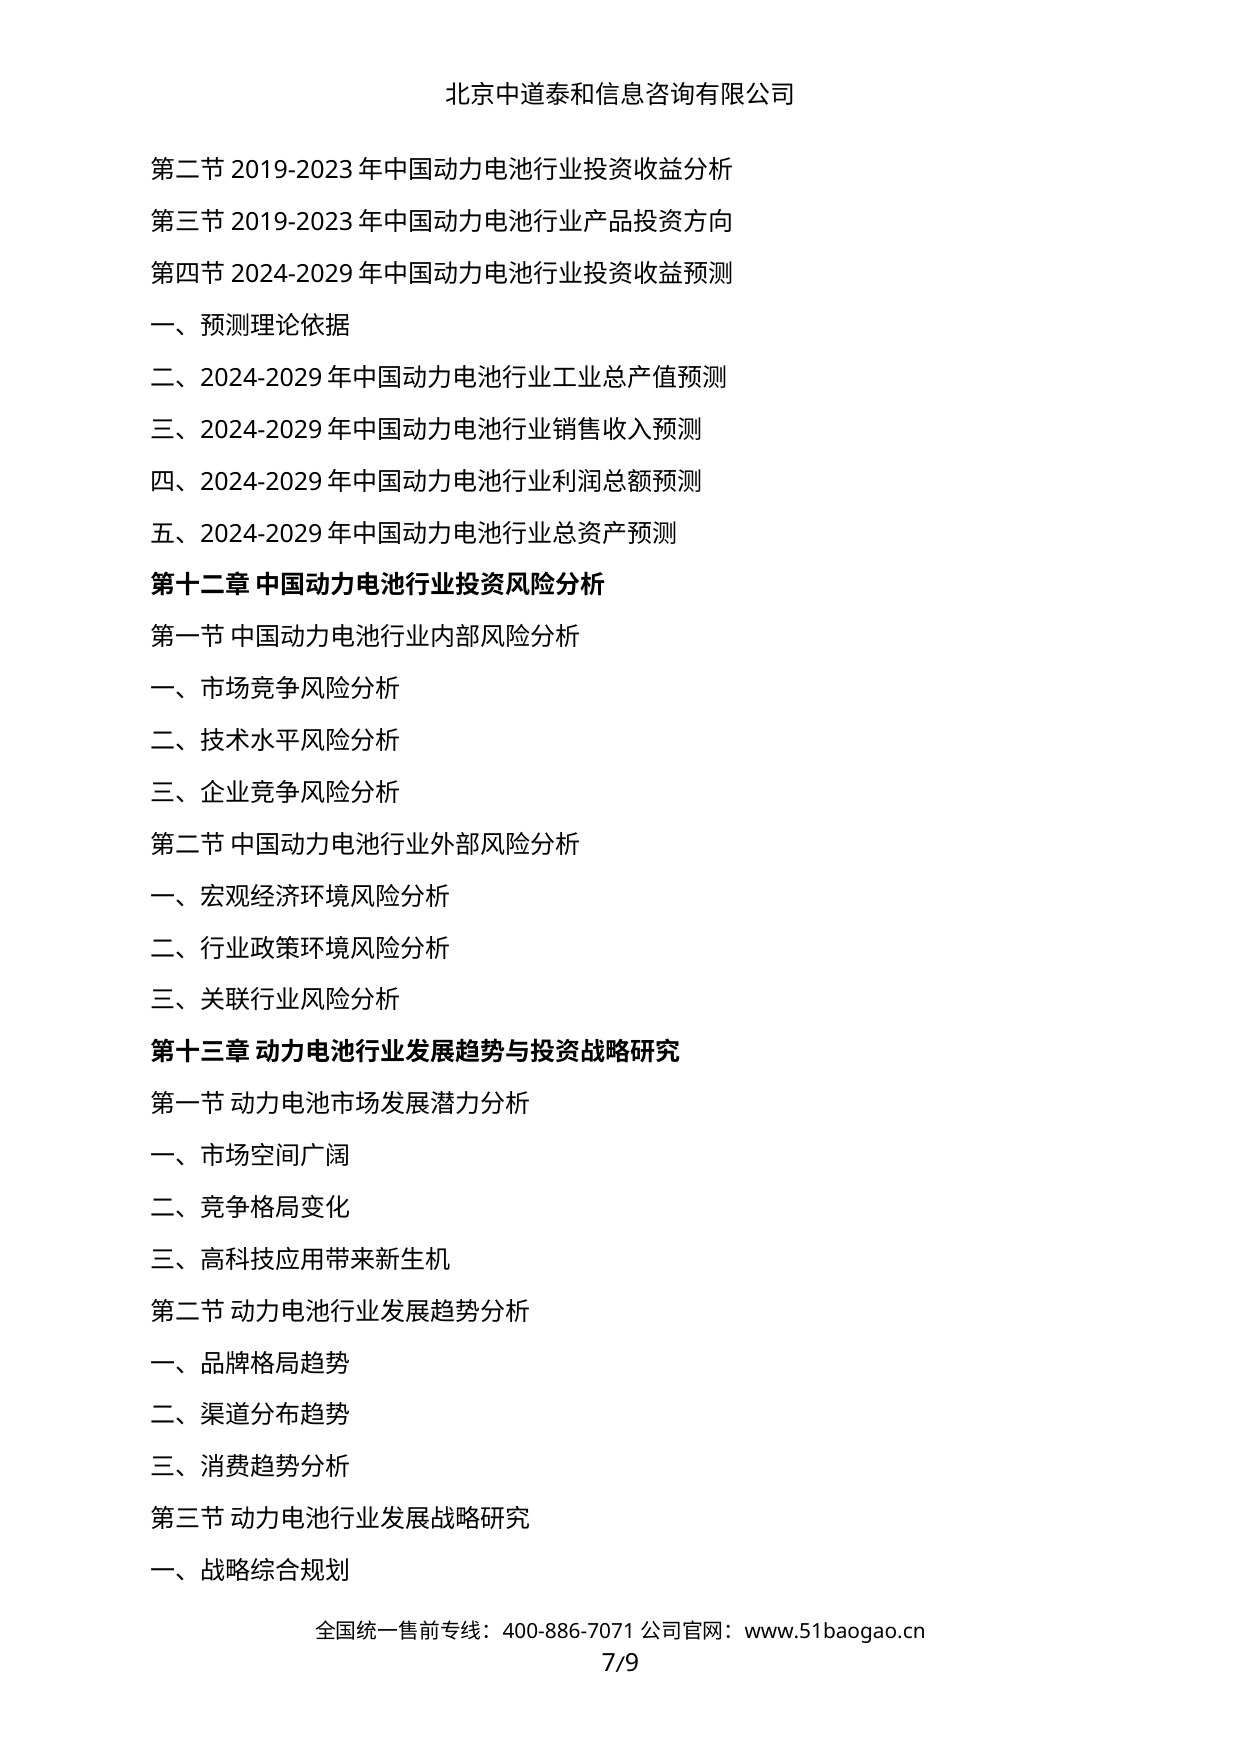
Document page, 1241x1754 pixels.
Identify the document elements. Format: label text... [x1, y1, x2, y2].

text 一、品牌格局趋势 [150, 1343, 1090, 1379]
text 第二节 2019-2023年中国动力电池行业投资收益分析 [150, 150, 1090, 186]
text 第一节 动力电池市场发展潜力分析 [150, 1084, 1090, 1120]
text 三、高科技应用带来新生机 [150, 1239, 1090, 1276]
text 第二节 中国动力电池行业外部风险分析 [150, 824, 1090, 861]
text 第十三章 动力电池行业发展趋势与投资战略研究 [150, 1032, 1090, 1068]
text 第一节 中国动力电池行业内部风险分析 [150, 617, 1090, 653]
text 一、宏观经济环境风险分析 [150, 876, 1090, 912]
text 三、消费趋势分析 [150, 1447, 1090, 1483]
text 三、2024-2029年中国动力电池行业销售收入预测 [150, 409, 1090, 446]
text 第四节 2024-2029年中国动力电池行业投资收益预测 [150, 254, 1090, 290]
text 一、预测理论依据 [150, 306, 1090, 342]
text 第三节 2019-2023年中国动力电池行业产品投资方向 [150, 202, 1090, 238]
text 二、行业政策环境风险分析 [150, 928, 1090, 964]
text 一、战略综合规划 [150, 1551, 1090, 1587]
text 第十二章 中国动力电池行业投资风险分析 [150, 565, 1090, 601]
text 四、2024-2029年中国动力电池行业利润总额预测 [150, 461, 1090, 497]
text 三、企业竞争风险分析 [150, 772, 1090, 809]
text 二、渠道分布趋势 [150, 1395, 1090, 1431]
text 二、2024-2029年中国动力电池行业工业总产值预测 [150, 357, 1090, 394]
text 五、2024-2029年中国动力电池行业总资产预测 [150, 513, 1090, 549]
text 一、市场竞争风险分析 [150, 669, 1090, 705]
text 第二节 动力电池行业发展趋势分析 [150, 1291, 1090, 1327]
text 二、技术水平风险分析 [150, 721, 1090, 757]
text 二、竞争格局变化 [150, 1187, 1090, 1224]
text 三、关联行业风险分析 [150, 980, 1090, 1016]
text 第三节 动力电池行业发展战略研究 [150, 1499, 1090, 1535]
text 一、市场空间广阔 [150, 1136, 1090, 1172]
